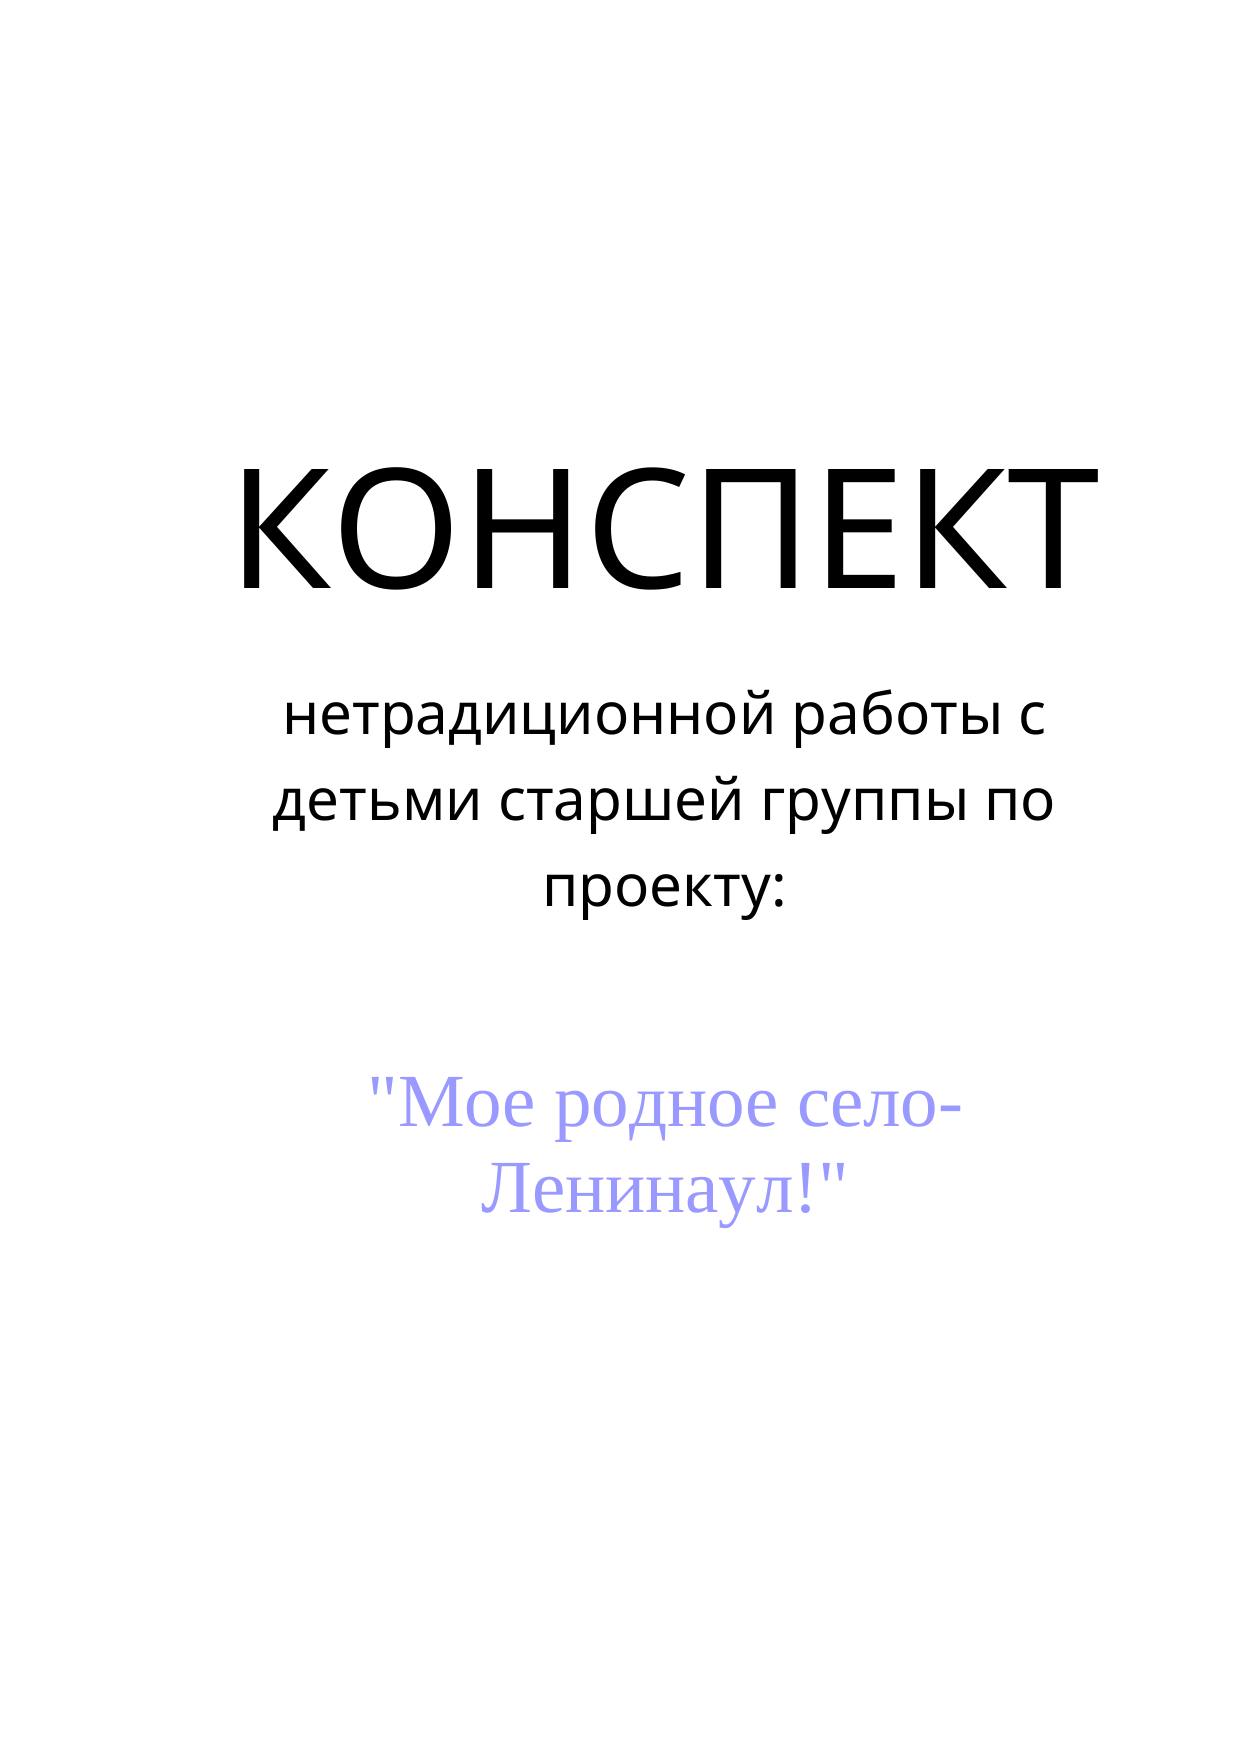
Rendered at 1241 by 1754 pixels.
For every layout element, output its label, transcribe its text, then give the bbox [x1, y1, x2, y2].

text нетрадиционной работы с детьми старшей группы по проекту: [177, 672, 1152, 923]
text КОНСПЕКТ [177, 411, 1152, 638]
